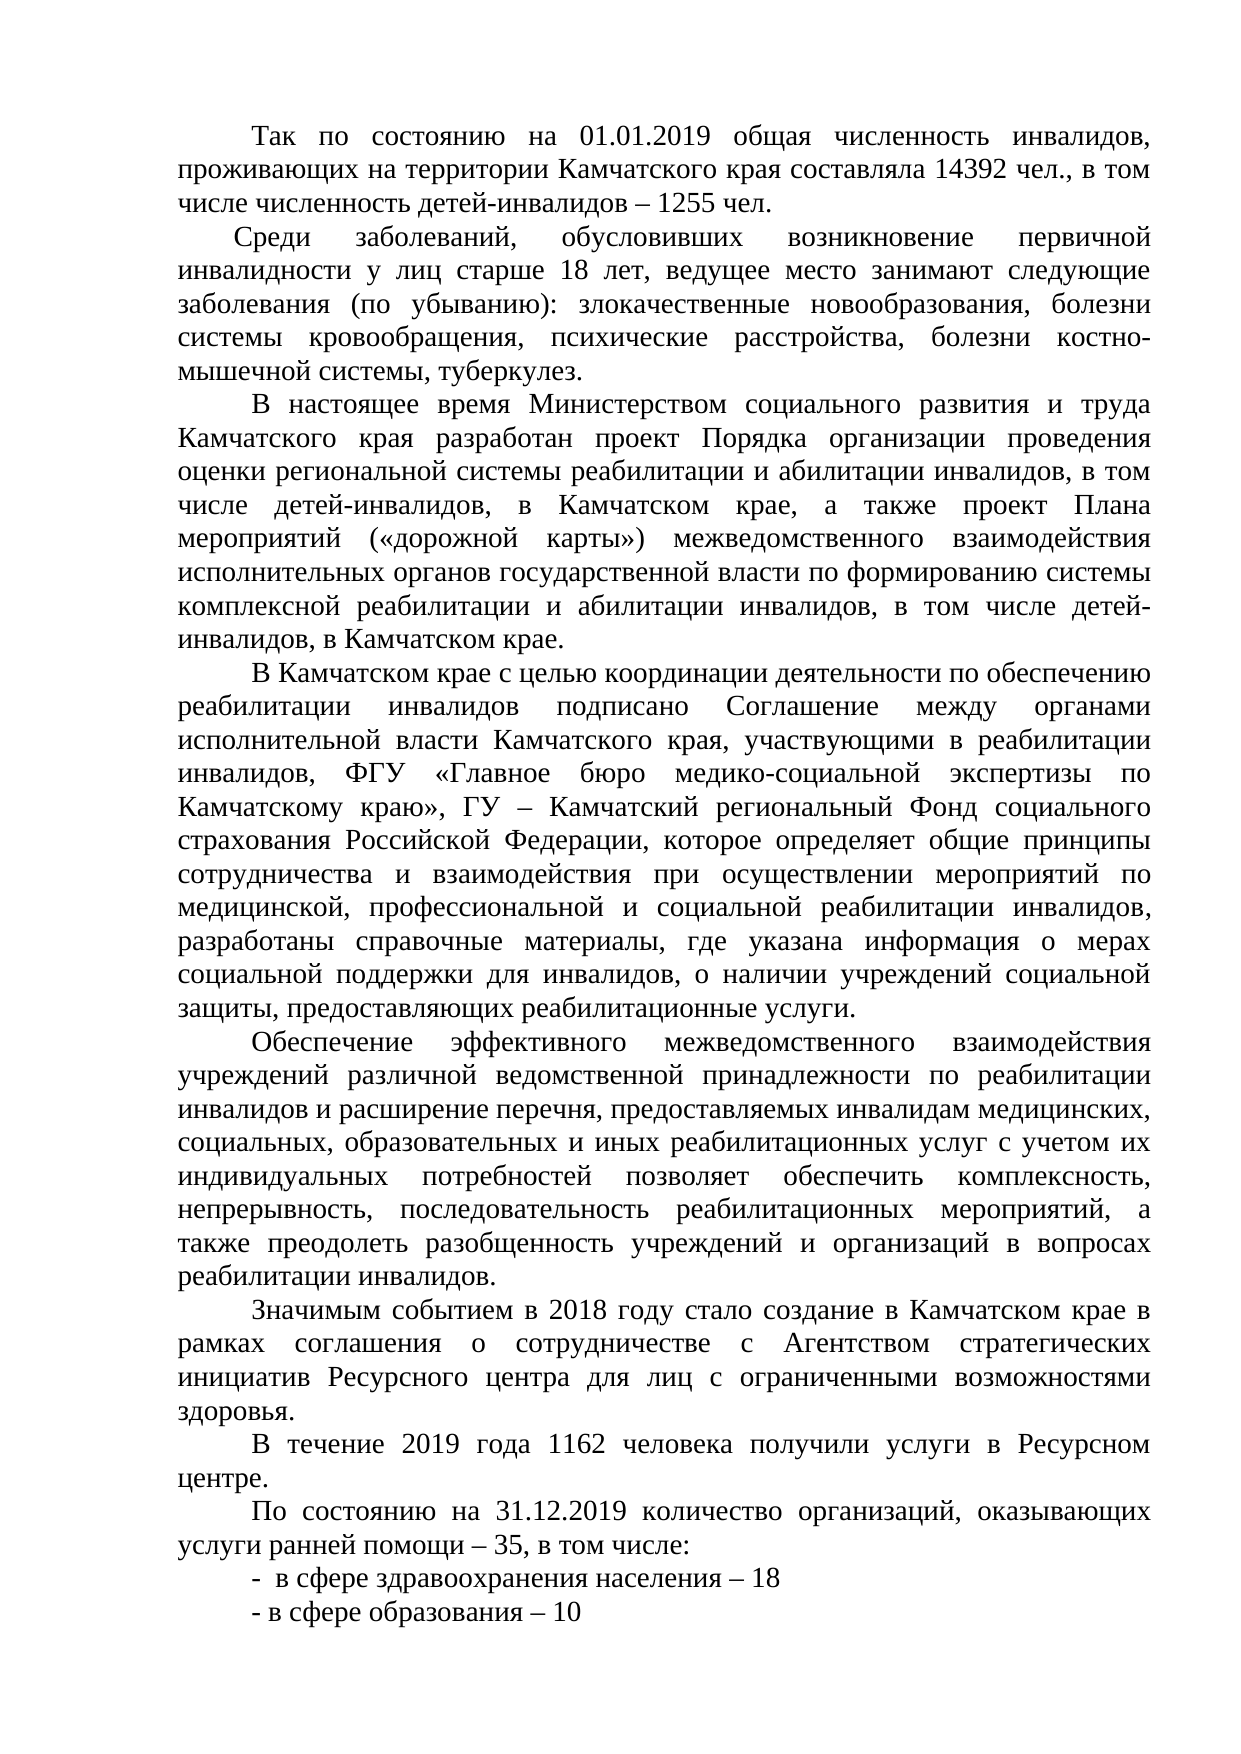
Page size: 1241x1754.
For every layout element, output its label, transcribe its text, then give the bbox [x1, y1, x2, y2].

text В Камчатском крае с целью координации деятельности по обеспечению реабилитации инвалидов подписано Соглашение между органами исполнительной власти Камчатского края, участвующими в реабилитации инвалидов, ФГУ «Главное бюро медико-социальной экспертизы по Камчатскому краю», ГУ – Камчатский региональный Фонд социального страхования Российской Федерации, которое определяет общие принципы сотрудничества и взаимодействия при осуществлении мероприятий по медицинской, профессиональной и социальной реабилитации инвалидов, разработаны справочные материалы, где указана информация о мерах социальной поддержки для инвалидов, о наличии учреждений социальной защиты, предоставляющих реабилитационные услуги. [177, 655, 1152, 1024]
text В течение 2019 года 1162 человека получили услуги в Ресурсном центре. [177, 1426, 1152, 1493]
text Среди заболеваний, обусловивших возникновение первичной инвалидности у лиц старше 18 лет, ведущее место занимают следующие заболевания (по убыванию): злокачественные новообразования, болезни системы кровообращения, психические расстройства, болезни костно-мышечной системы, туберкулез. [177, 219, 1152, 386]
text По состоянию на 31.12.2019 количество организаций, оказывающих услуги ранней помощи – 35, в том числе: [177, 1493, 1152, 1560]
text Так по состоянию на 01.01.2019 общая численность инвалидов, проживающих на территории Камчатского края составляла 14392 чел., в том числе численность детей-инвалидов – 1255 чел. [177, 118, 1152, 219]
text Обеспечение эффективного межведомственного взаимодействия учреждений различной ведомственной принадлежности по реабилитации инвалидов и расширение перечня, предоставляемых инвалидам медицинских, социальных, образовательных и иных реабилитационных услуг с учетом их индивидуальных потребностей позволяет обеспечить комплексность, непрерывность, последовательность реабилитационных мероприятий, а также преодолеть разобщенность учреждений и организаций в вопросах реабилитации инвалидов. [177, 1024, 1152, 1292]
text - в сфере здравоохранения населения – 18 [177, 1560, 1152, 1594]
text - в сфере образования – 10 [177, 1594, 1152, 1627]
text В настоящее время Министерством социального развития и труда Камчатского края разработан проект Порядка организации проведения оценки региональной системы реабилитации и абилитации инвалидов, в том числе детей-инвалидов, в Камчатском крае, а также проект Плана мероприятий («дорожной карты») межведомственного взаимодействия исполнительных органов государственной власти по формированию системы комплексной реабилитации и абилитации инвалидов, в том числе детей-инвалидов, в Камчатском крае. [177, 386, 1152, 655]
text Значимым событием в 2018 году стало создание в Камчатском крае в рамках соглашения о сотрудничестве с Агентством стратегических инициатив Ресурсного центра для лиц с ограниченными возможностями здоровья. [177, 1292, 1152, 1426]
